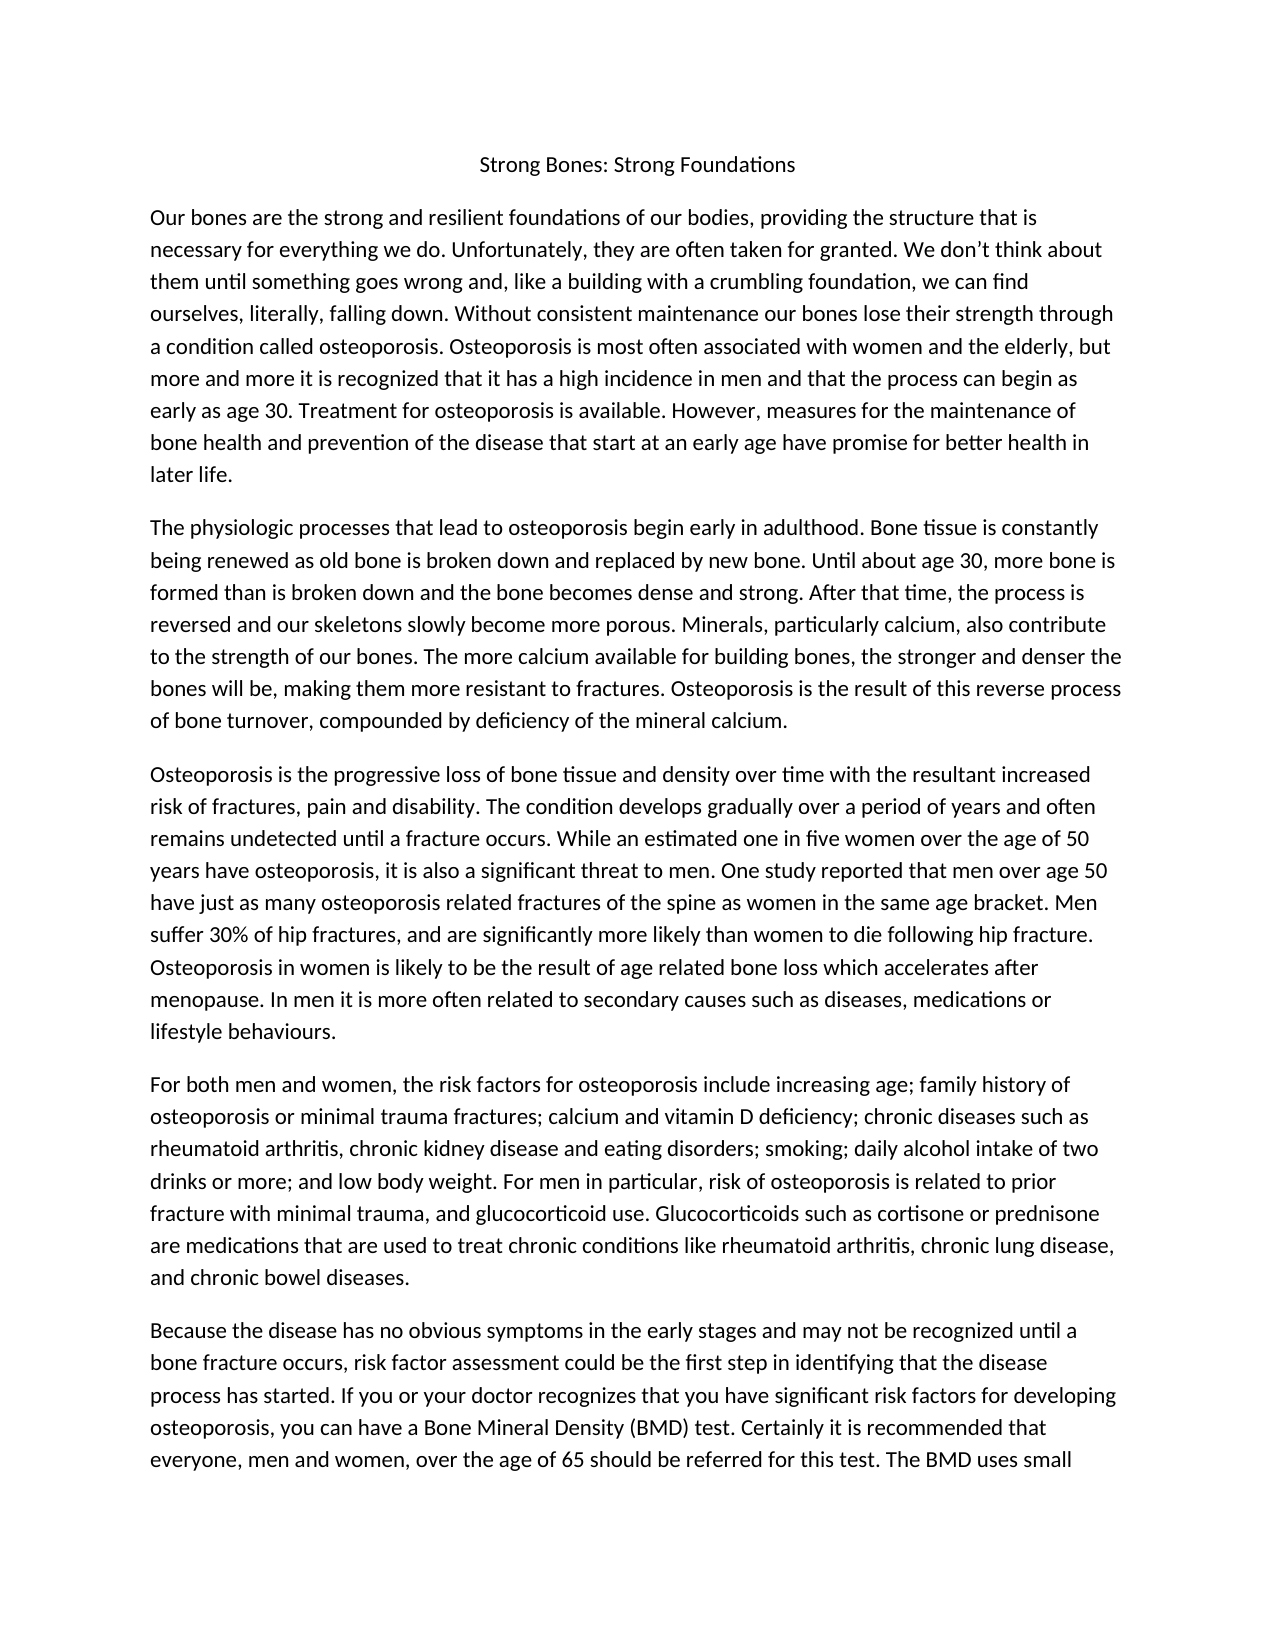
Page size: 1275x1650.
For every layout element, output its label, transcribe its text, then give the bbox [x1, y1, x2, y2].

text For both men and women, the risk factors for osteoporosis include increasing age; family history of osteoporosis or minimal trauma fractures; calcium and vitamin D deficiency; chronic diseases such as rheumatoid arthritis, chronic kidney disease and eating disorders; smoking; daily alcohol intake of two drinks or more; and low body weight. For men in particular, risk of osteoporosis is related to prior fracture with minimal trauma, and glucocorticoid use. Glucocorticoids such as cortisone or prednisone are medications that are used to treat chronic conditions like rheumatoid arthritis, chronic lung disease, and chronic bowel diseases. [150, 1070, 1125, 1291]
text Osteoporosis is the progressive loss of bone tissue and density over time with the resultant increased risk of fractures, pain and disability. The condition develops gradually over a period of years and often remains undetected until a fracture occurs. While an estimated one in five women over the age of 50 years have osteoporosis, it is also a significant threat to men. One study reported that men over age 50 have just as many osteoporosis related fractures of the spine as women in the same age bracket. Men suffer 30% of hip fractures, and are significantly more likely than women to die following hip fracture. Osteoporosis in women is likely to be the result of age related bone loss which accelerates after menopause. In men it is more often related to secondary causes such as diseases, medications or lifestyle behaviours. [150, 760, 1125, 1045]
text The physiologic processes that lead to osteoporosis begin early in adulthood. Bone tissue is constantly being renewed as old bone is broken down and replaced by new bone. Until about age 30, more bone is formed than is broken down and the bone becomes dense and strong. After that time, the process is reversed and our skeletons slowly become more porous. Minerals, particularly calcium, also contribute to the strength of our bones. The more calcium available for building bones, the stronger and denser the bones will be, making them more resistant to fractures. Osteoporosis is the result of this reverse process of bone turnover, compounded by deficiency of the mineral calcium. [150, 513, 1125, 735]
text Our bones are the strong and resilient foundations of our bodies, providing the structure that is necessary for everything we do. Unfortunately, they are often taken for granted. We don’t think about them until something goes wrong and, like a building with a crumbling foundation, we can find ourselves, literally, falling down. Without consistent maintenance our bones lose their strength through a condition called osteoporosis. Osteoporosis is most often associated with women and the elderly, but more and more it is recognized that it has a high incidence in men and that the process can begin as early as age 30. Treatment for osteoporosis is available. However, measures for the maintenance of bone health and prevention of the disease that start at an early age have promise for better health in later life. [150, 203, 1125, 488]
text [150, 1316, 1125, 1473]
text Strong Bones: Strong Foundations [150, 150, 1125, 178]
